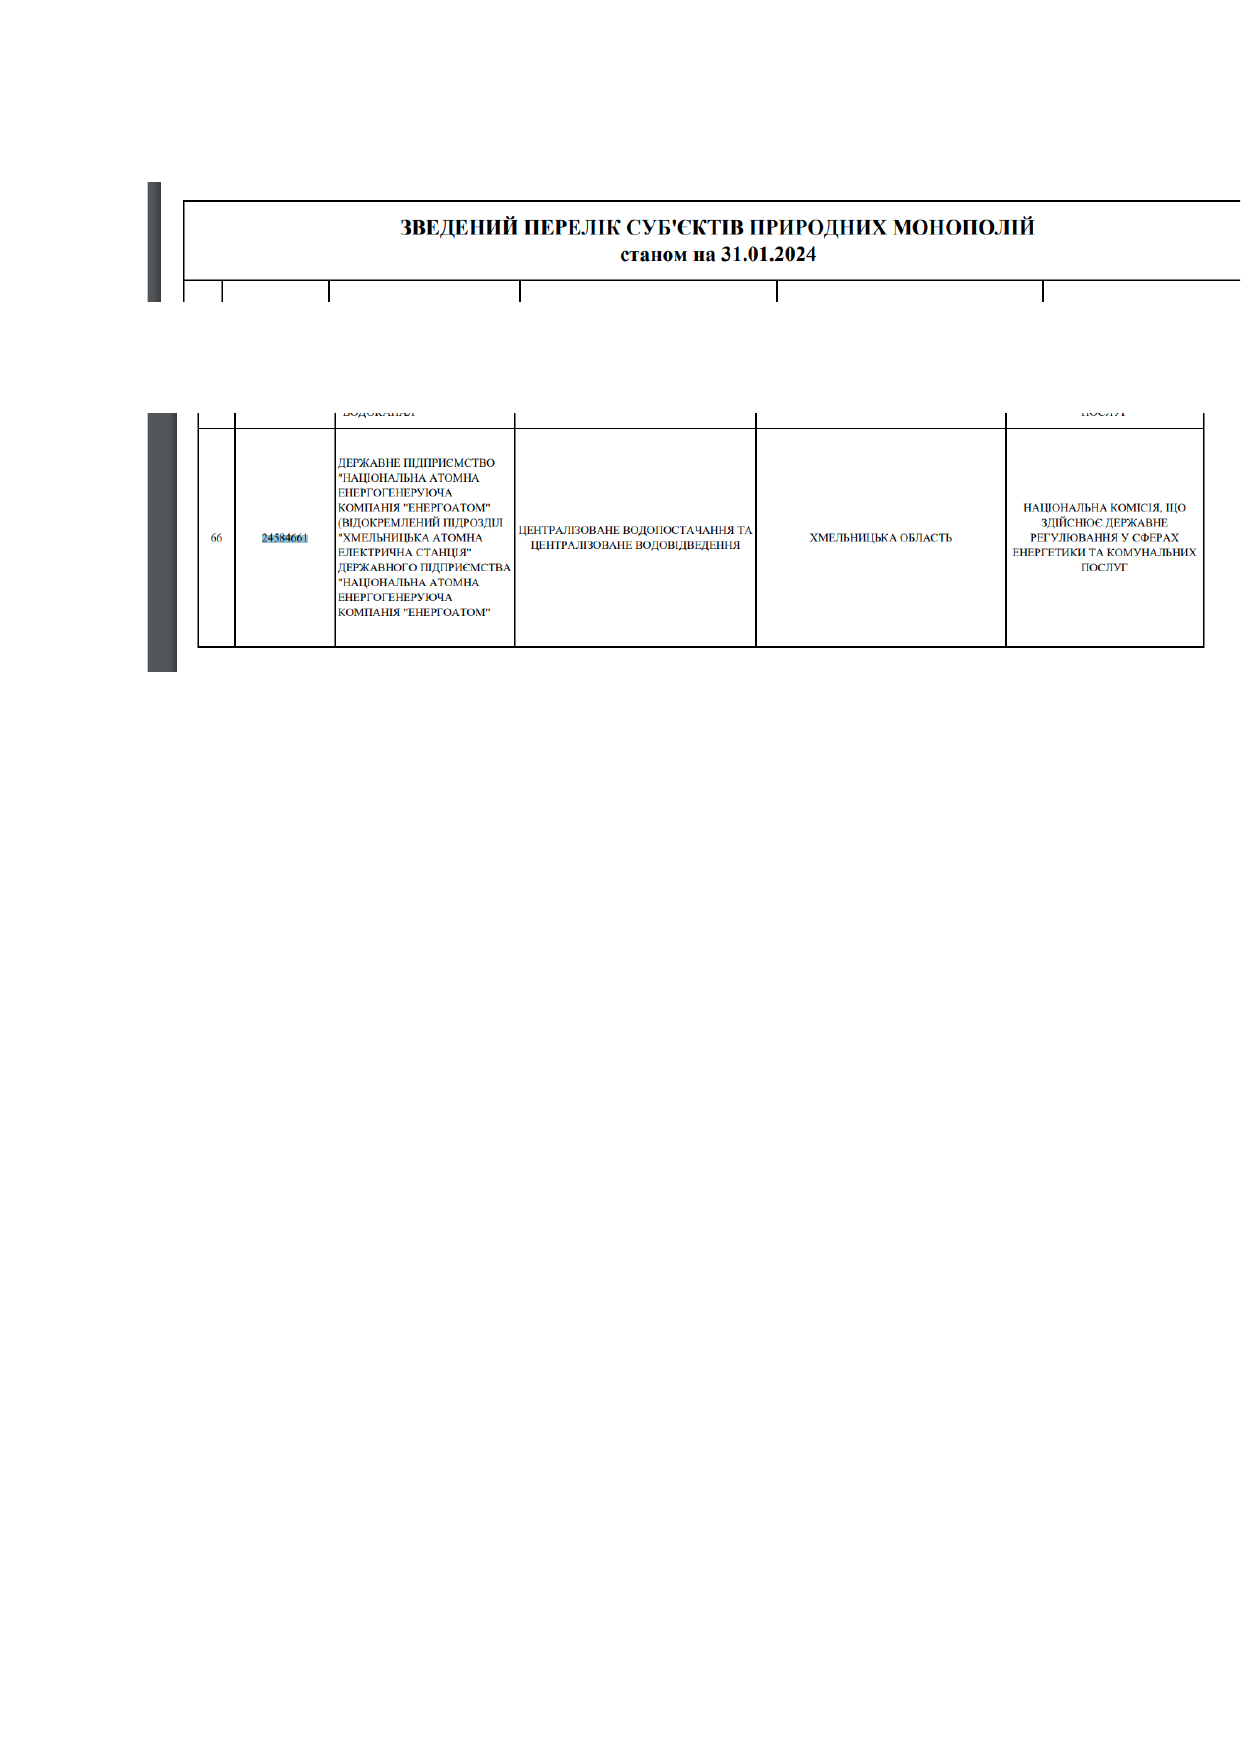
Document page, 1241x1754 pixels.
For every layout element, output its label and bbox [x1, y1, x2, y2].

picture [147, 413, 1241, 672]
picture [147, 182, 1241, 302]
